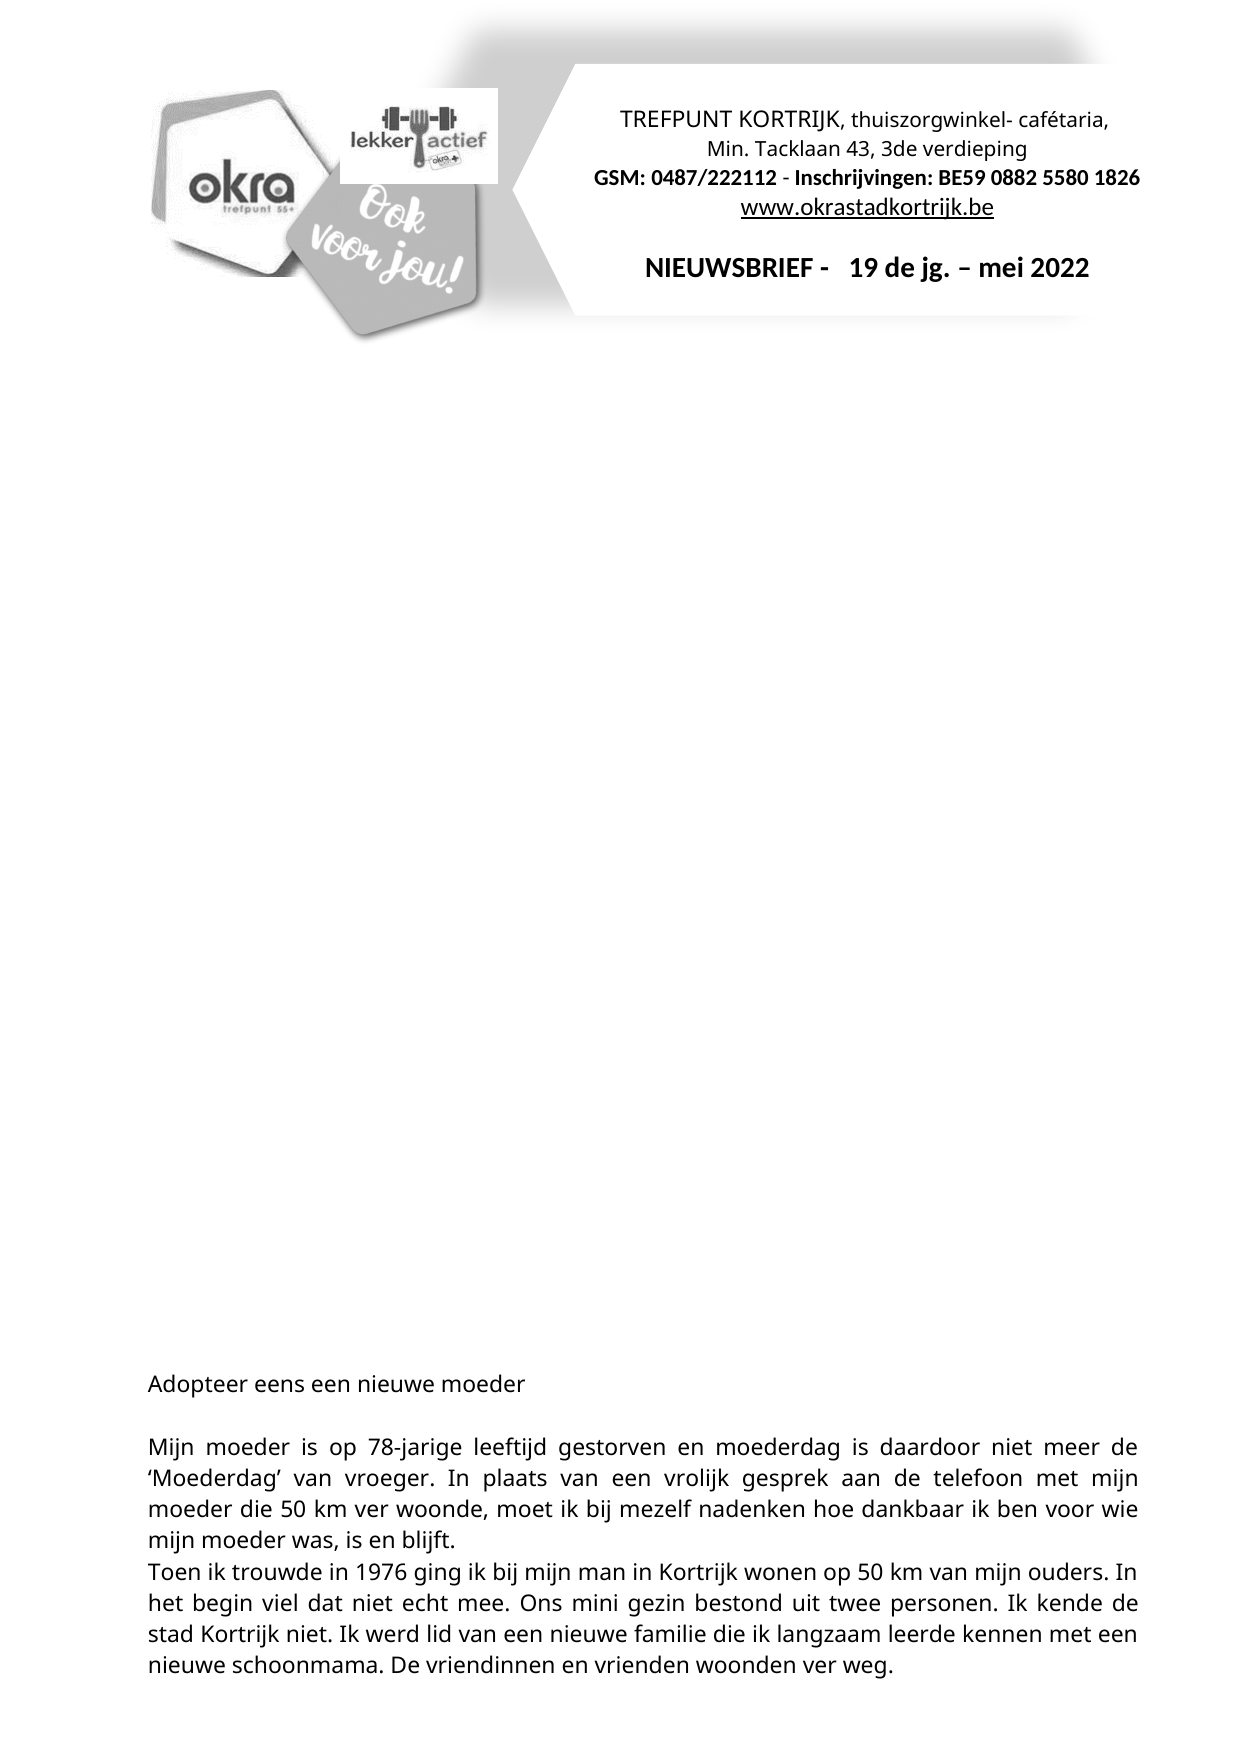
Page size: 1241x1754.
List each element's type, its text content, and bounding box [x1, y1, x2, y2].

text Toen ik trouwde in 1976 ging ik bij mijn man in Kortrijk wonen op 50 km van mijn ouders. In het begin viel dat niet echt mee. Ons mini gezin bestond uit twee personen. Ik kende de stad Kortrijk niet. Ik werd lid van een nieuwe familie die ik langzaam leerde kennen met een nieuwe schoonmama. De vriendinnen en vrienden woonden ver weg. [148, 1556, 1140, 1681]
text Adopteer eens een nieuwe moeder [148, 1368, 1140, 1399]
picture [151, 88, 504, 359]
text Mijn moeder is op 78-jarige leeftijd gestorven en moederdag is daardoor niet meer de ‘Moederdag’ van vroeger. In plaats van een vrolijk gesprek aan de telefoon met mijn moeder die 50 km ver woonde, moet ik bij mezelf nadenken hoe dankbaar ik ben voor wie mijn moeder was, is en blijft. [148, 1431, 1140, 1556]
